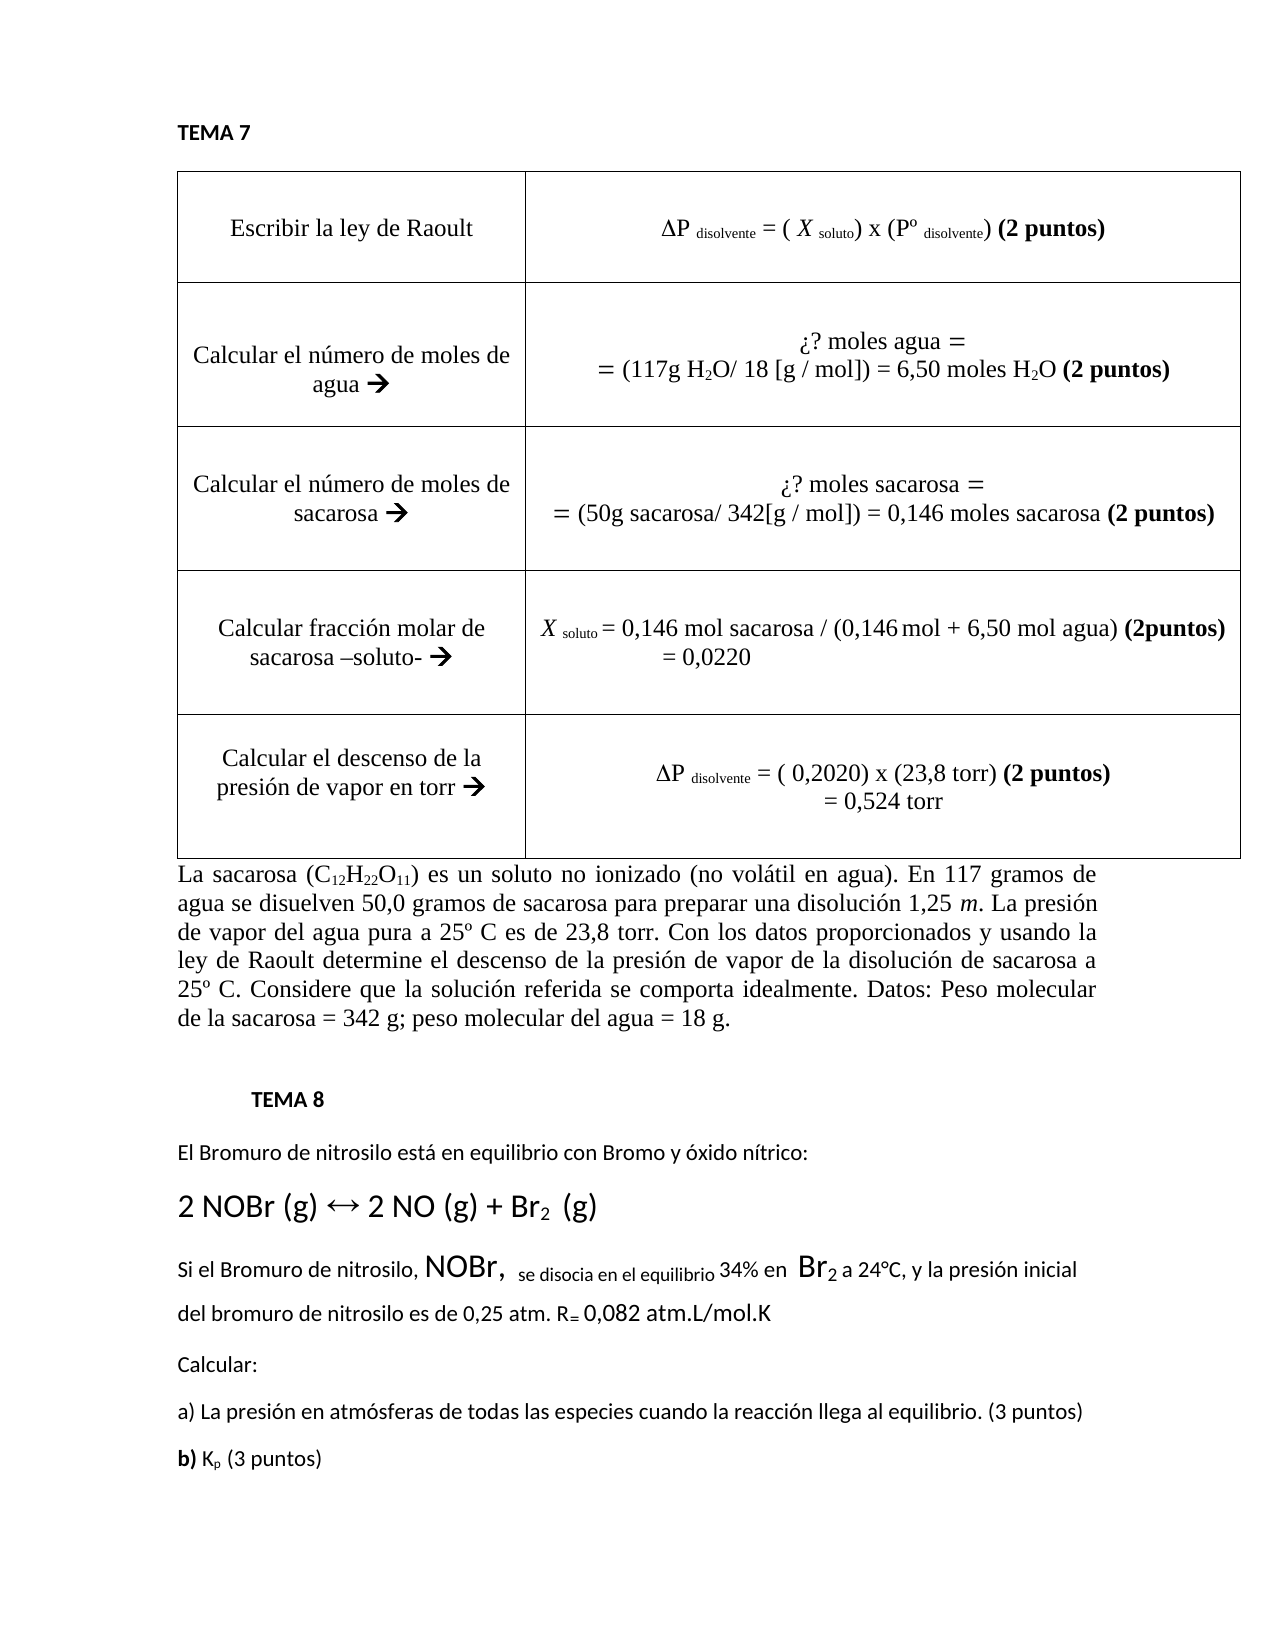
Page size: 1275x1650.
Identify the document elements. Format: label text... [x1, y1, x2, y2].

table_cell Calcular el número de moles de sacarosa [178, 427, 525, 570]
text El Bromuro de nitrosilo está en equilibrio con Bromo y óxido nítrico: [177, 1138, 1098, 1166]
table_cell ¿? moles agua (117g H2O/ 18 [g / mol]) = 6,50 moles H2O (2 puntos) [526, 283, 1240, 426]
text Calcular: [177, 1350, 1098, 1378]
text TEMA 7 [177, 118, 1098, 146]
text La sacarosa (C12H22O11) es un soluto no ionizado (no volátil en agua). En de agua se disuelven de sacarosa para preparar una disolución . La presión de vapor del agua pura a 25º C es de 23,8 torr. Con los datos proporcionados y usando la ley de Raoult determine el descenso de la presión de vapor de la disolución de sacarosa a 25º C. Considere que la solución referida se comporta idealmente. Datos: Peso molecular de la sacarosa = ; peso molecular del agua = . [177, 859, 1098, 1032]
table_cell Calcular fracción molar de sacarosa –soluto- [178, 571, 525, 713]
table_cell Calcular el descenso de la presión de vapor en torr [178, 715, 525, 858]
text Si el Bromuro de nitrosilo, NOBr, se disocia en el equilibrio 34% en Br2 a 24°C, y la presión inicial del bromuro de nitrosilo es de 0,25 atm. R= 0,082 atm.L/mol.K [177, 1245, 1098, 1330]
text b) Kp (3 puntos) [177, 1444, 1098, 1472]
table_cell X soluto = 0,146 mol sacarosa / (0,146 mol + 6,50 mol agua) (2puntos) = 0,0220 [526, 571, 1240, 713]
text 2 NOBr (g)  2 NO (g) + Br2 (g) [177, 1185, 1098, 1225]
table_header Escribir la ley de Raoult [178, 172, 525, 282]
table_cell Calcular el número de moles de agua [178, 283, 525, 426]
text TEMA 8 [177, 1085, 1098, 1113]
text a) La presión en atmósferas de todas las especies cuando la reacción llega al equilibrio. (3 puntos) [177, 1397, 1098, 1425]
table_header P disolvente = ( X soluto) x (Pº disolvente) (2 puntos) [526, 172, 1240, 282]
table_cell ¿? moles sacarosa (50g sacarosa/ 342[g / mol]) = 0,146 moles sacarosa (2 puntos) [526, 427, 1240, 570]
table_cell P disolvente = ( 0,2020) x (23,8 torr) (2 puntos) = 0,524 torr [526, 715, 1240, 858]
